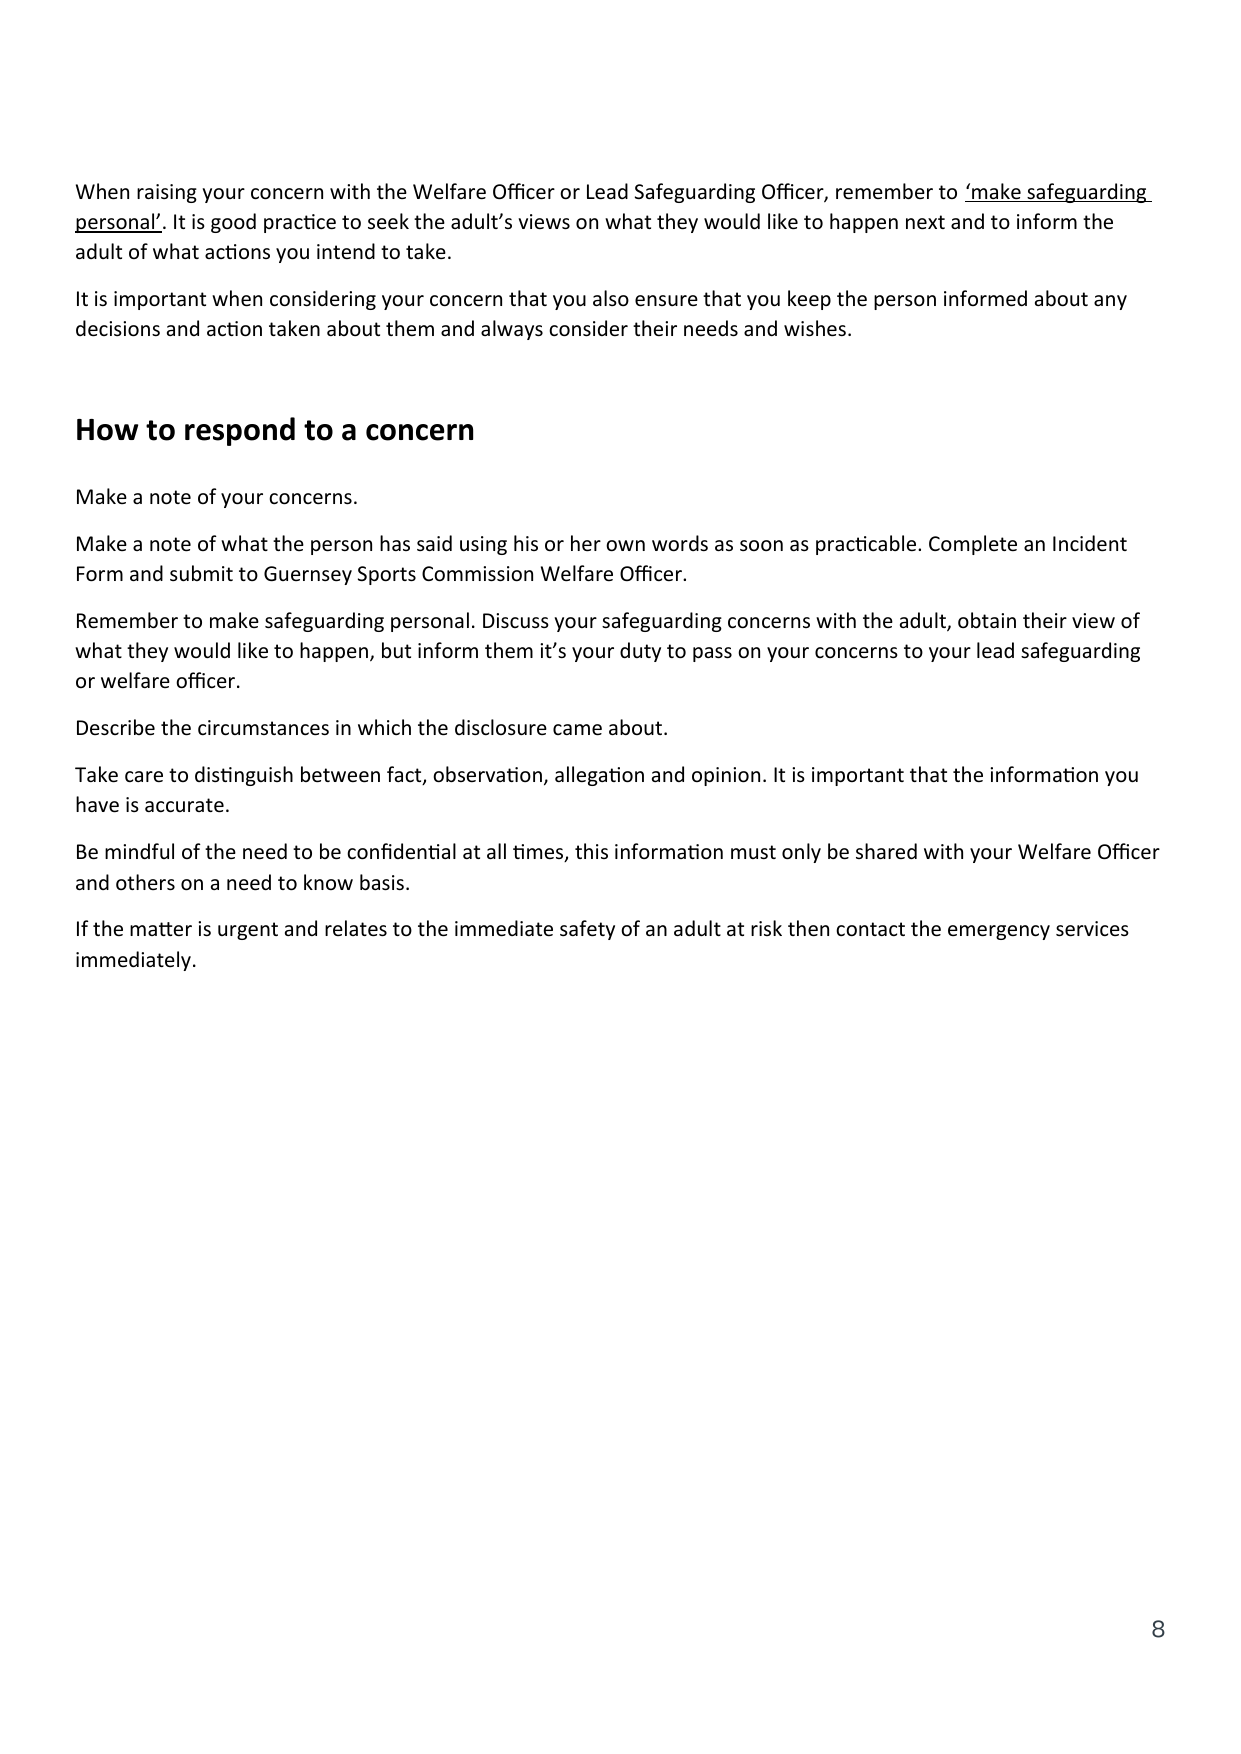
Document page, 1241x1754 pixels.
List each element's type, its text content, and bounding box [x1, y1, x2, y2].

text Make a note of your concerns. [75, 482, 1165, 510]
text Make a note of what the person has said using his or her own words as soon as practicable. Complete an Incident Form and submit to Guernsey Sports Commission Welfare Officer. [75, 529, 1165, 587]
text Describe the circumstances in which the disclosure came about. [75, 713, 1165, 742]
text It is important when considering your concern that you also ensure that you keep the person informed about any decisions and action taken about them and always consider their needs and wishes. [75, 284, 1165, 342]
subtitle How to respond to a concern [75, 408, 1165, 449]
text When raising your concern with the Welfare Officer or Lead Safeguarding Officer, remember to ‘make safeguarding personal’. It is good practice to seek the adult’s views on what they would like to happen next and to inform the adult of what actions you intend to take. [75, 177, 1165, 265]
text Take care to distinguish between fact, observation, allegation and opinion. It is important that the information you have is accurate. [75, 760, 1165, 819]
text If the matter is urgent and relates to the immediate safety of an adult at risk then contact the emergency services immediately. [75, 914, 1165, 973]
text Remember to make safeguarding personal. Discuss your safeguarding concerns with the adult, obtain their view of what they would like to happen, but inform them it’s your duty to pass on your concerns to your lead safeguarding or welfare officer. [75, 606, 1165, 695]
text Be mindful of the need to be confidential at all times, this information must only be shared with your Welfare Officer and others on a need to know basis. [75, 837, 1165, 896]
